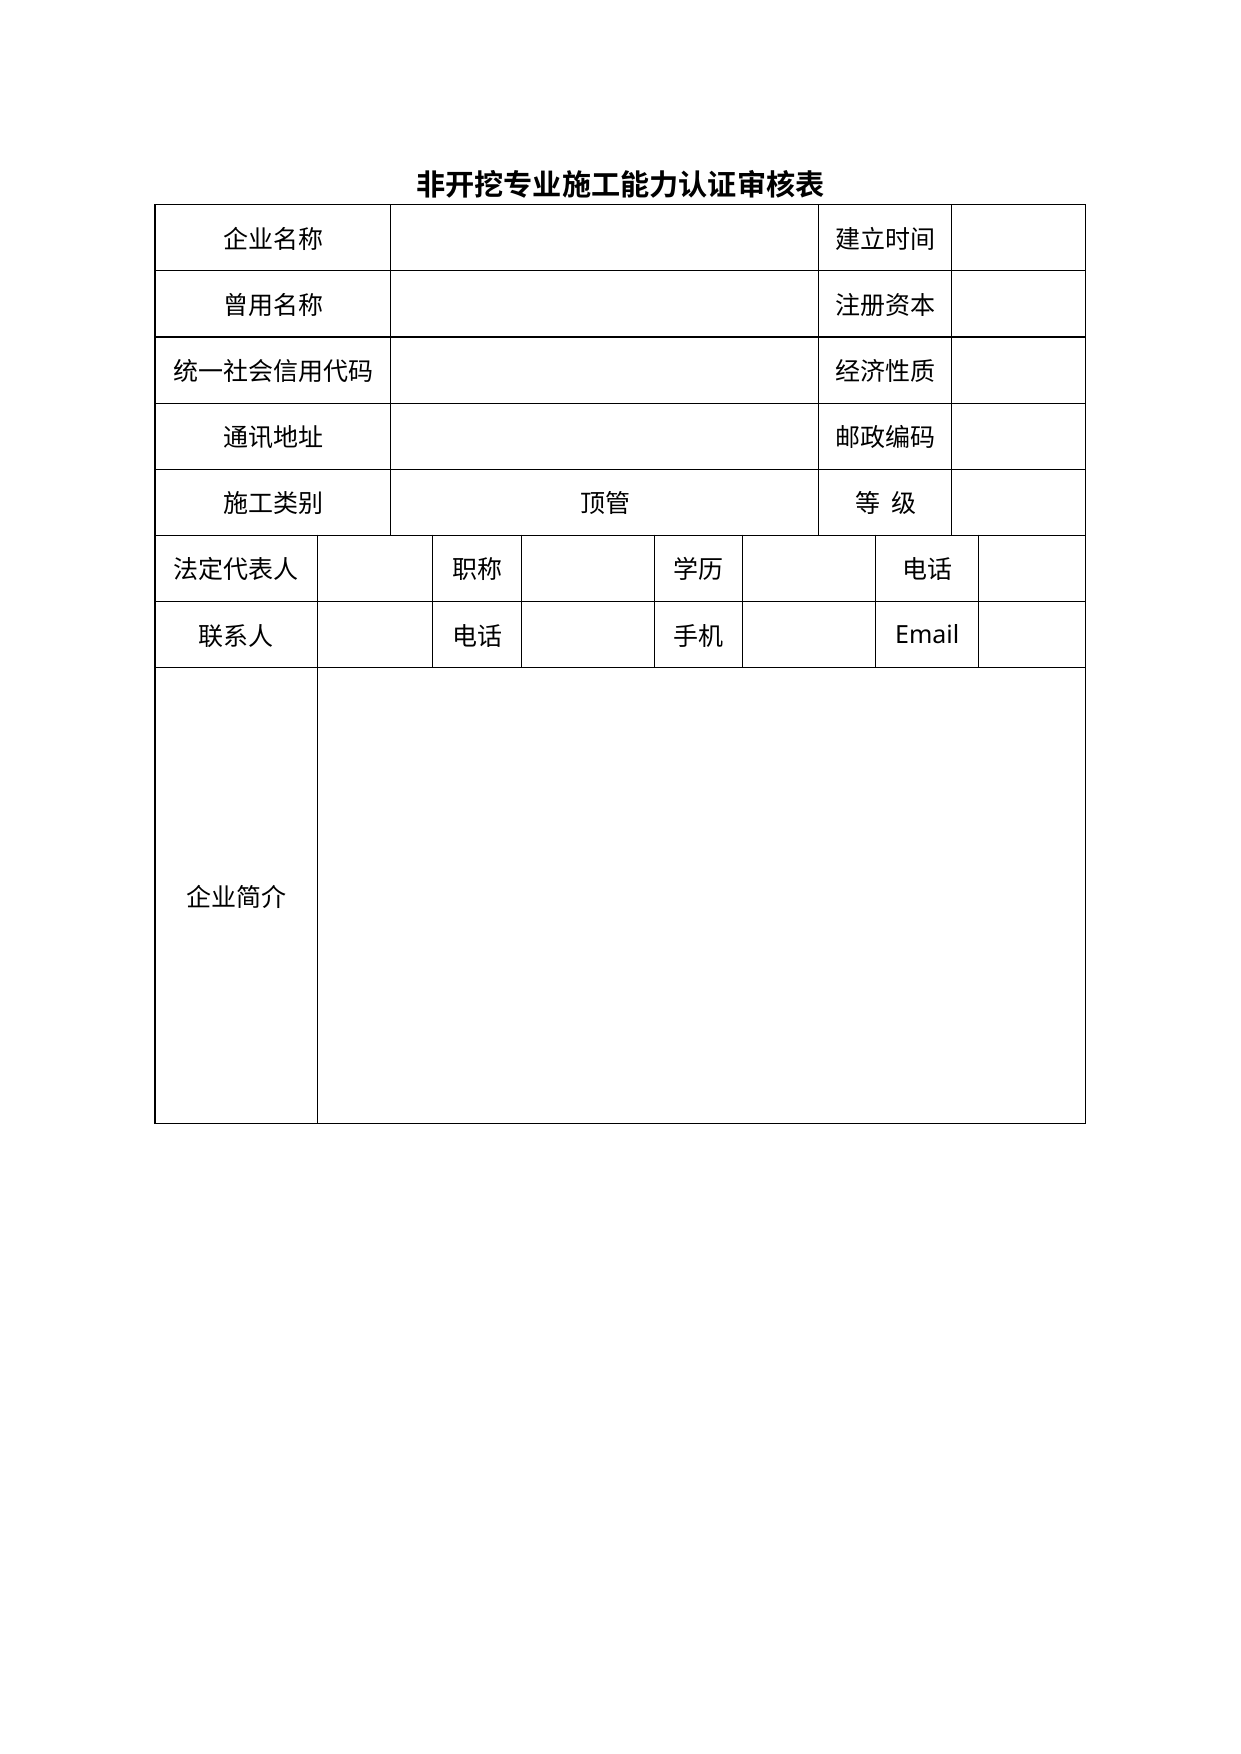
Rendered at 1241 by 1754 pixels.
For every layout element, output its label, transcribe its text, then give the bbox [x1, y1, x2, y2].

table_cell [952, 470, 1085, 534]
table_cell 施工类别 [156, 470, 390, 534]
table_cell Email [876, 602, 978, 667]
table_cell 曾用名称 [156, 271, 390, 336]
table_cell 电话 [433, 602, 521, 667]
table_cell 职称 [433, 536, 521, 601]
table_cell [952, 338, 1085, 402]
table_cell [952, 271, 1085, 336]
table_header 企业名称 [156, 205, 390, 270]
table_cell 邮政编码 [819, 404, 951, 468]
table_cell [522, 602, 654, 667]
table_cell [318, 536, 432, 601]
table_cell [743, 602, 875, 667]
table_cell [391, 271, 818, 336]
table_cell 手机 [655, 602, 742, 667]
table_cell [318, 668, 1085, 1123]
table_cell 顶管 [391, 470, 818, 534]
table_cell 通讯地址 [156, 404, 390, 468]
table_cell 注册资本 [819, 271, 951, 336]
table_cell [391, 404, 818, 468]
table_cell 企业简介 [156, 668, 317, 1123]
table_header [952, 205, 1085, 270]
table_cell 统一社会信用代码 [156, 338, 390, 402]
table_cell 学历 [655, 536, 742, 601]
table_cell [391, 338, 818, 402]
table_cell 法定代表人 [156, 536, 317, 601]
table_cell [979, 602, 1085, 667]
table_cell [979, 536, 1085, 601]
table_cell [952, 404, 1085, 468]
table_cell [522, 536, 654, 601]
table_cell [743, 536, 875, 601]
table_cell 经济性质 [819, 338, 951, 402]
table_cell 联系人 [156, 602, 317, 667]
table_header 建立时间 [819, 205, 951, 270]
table_cell 等 级 [819, 470, 951, 534]
table_cell [318, 602, 432, 667]
table_header [391, 205, 818, 270]
table_cell 电话 [876, 536, 978, 601]
text 非开挖专业施工能力认证审核表 [187, 162, 1053, 204]
